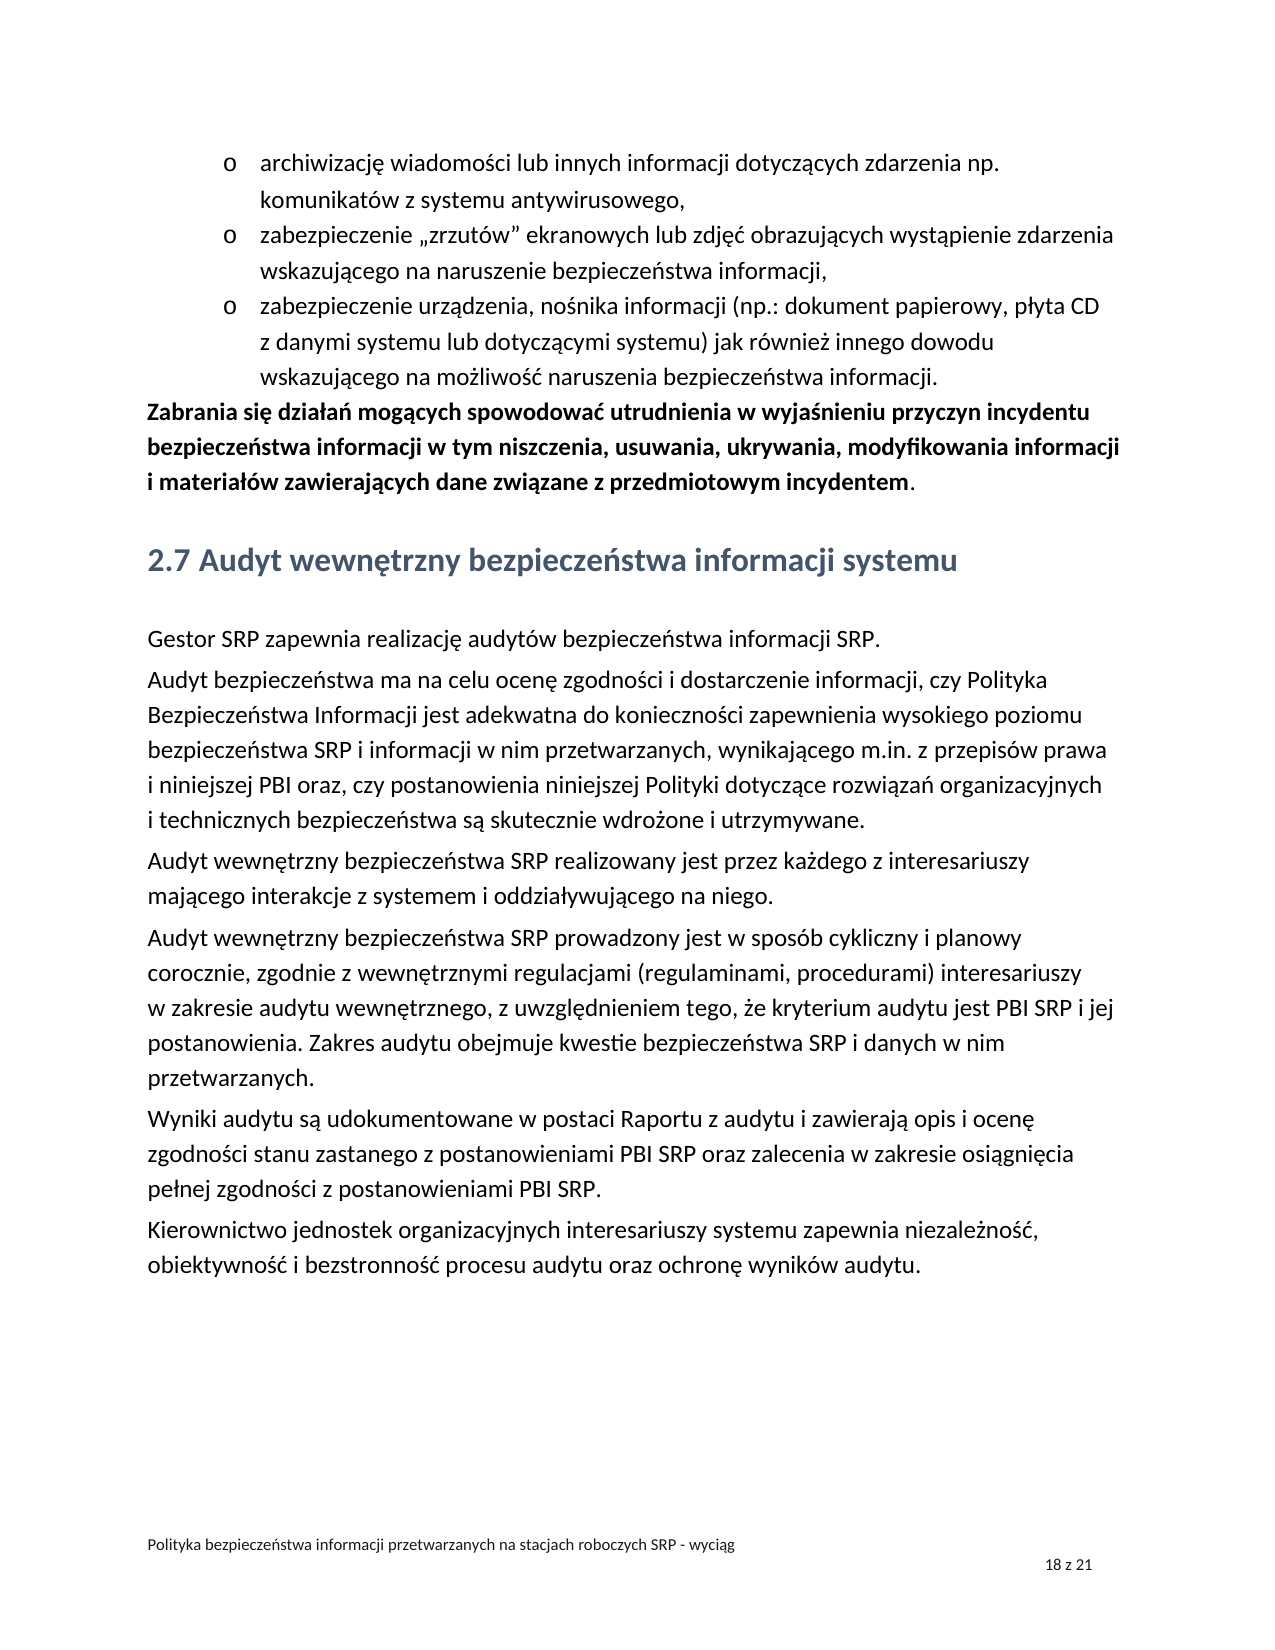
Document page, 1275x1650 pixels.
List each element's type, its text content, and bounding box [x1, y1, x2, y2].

text Zabrania się działań mogących spowodować utrudnienia w wyjaśnieniu przyczyn incydentu bezpieczeństwa informacji w tym niszczenia, usuwania, ukrywania, modyfikowania informacji i materiałów zawierających dane związane z przedmiotowym incydentem. [147, 396, 1123, 497]
text Audyt wewnętrzny bezpieczeństwa SRP prowadzony jest w sposób cykliczny i planowy corocznie, zgodnie z wewnętrznymi regulacjami (regulaminami, procedurami) interesariuszy w zakresie audytu wewnętrznego, z uwzględnieniem tego, że kryterium audytu jest PBI SRP i jej postanowienia. Zakres audytu obejmuje kwestie bezpieczeństwa SRP i danych w nim przetwarzanych. [147, 922, 1127, 1092]
text Audyt bezpieczeństwa ma na celu ocenę zgodności i dostarczenie informacji, czy Polityka Bezpieczeństwa Informacji jest adekwatna do konieczności zapewnienia wysokiego poziomu bezpieczeństwa SRP i informacji w nim przetwarzanych, wynikającego m.in. z przepisów prawa i niniejszej PBI oraz, czy postanowienia niniejszej Polityki dotyczące rozwiązań organizacyjnych i technicznych bezpieczeństwa są skutecznie wdrożone i utrzymywane. [147, 664, 1127, 835]
text Audyt wewnętrzny bezpieczeństwa SRP realizowany jest przez każdego z interesariuszy mającego interakcje z systemem i oddziaływującego na niego. [147, 846, 1127, 911]
text Kierownictwo jednostek organizacyjnych interesariuszy systemu zapewnia niezależność, obiektywność i bezstronność procesu audytu oraz ochronę wyników audytu. [147, 1214, 1127, 1280]
text Gestor SRP zapewnia realizację audytów bezpieczeństwa informacji SRP. [147, 623, 1127, 653]
list zabezpieczenie „zrzutów” ekranowych lub zdjęć obrazujących wystąpienie zdarzenia wskazującego na naruszenie bezpieczeństwa informacji, [222, 219, 1127, 286]
subtitle Audyt wewnętrzny bezpieczeństwa informacji systemu [147, 539, 1127, 579]
list archiwizację wiadomości lub innych informacji dotyczących zdarzenia np. komunikatów z systemu antywirusowego, [222, 147, 1127, 214]
list zabezpieczenie urządzenia, nośnika informacji (np.: dokument papierowy, płyta CD z danymi systemu lub dotyczącymi systemu) jak również innego dowodu wskazującego na możliwość naruszenia bezpieczeństwa informacji. [222, 290, 1127, 392]
text Wyniki audytu są udokumentowane w postaci Raportu z audytu i zawierają opis i ocenę zgodności stanu zastanego z postanowieniami PBI SRP oraz zalecenia w zakresie osiągnięcia pełnej zgodności z postanowieniami PBI SRP. [147, 1103, 1127, 1203]
